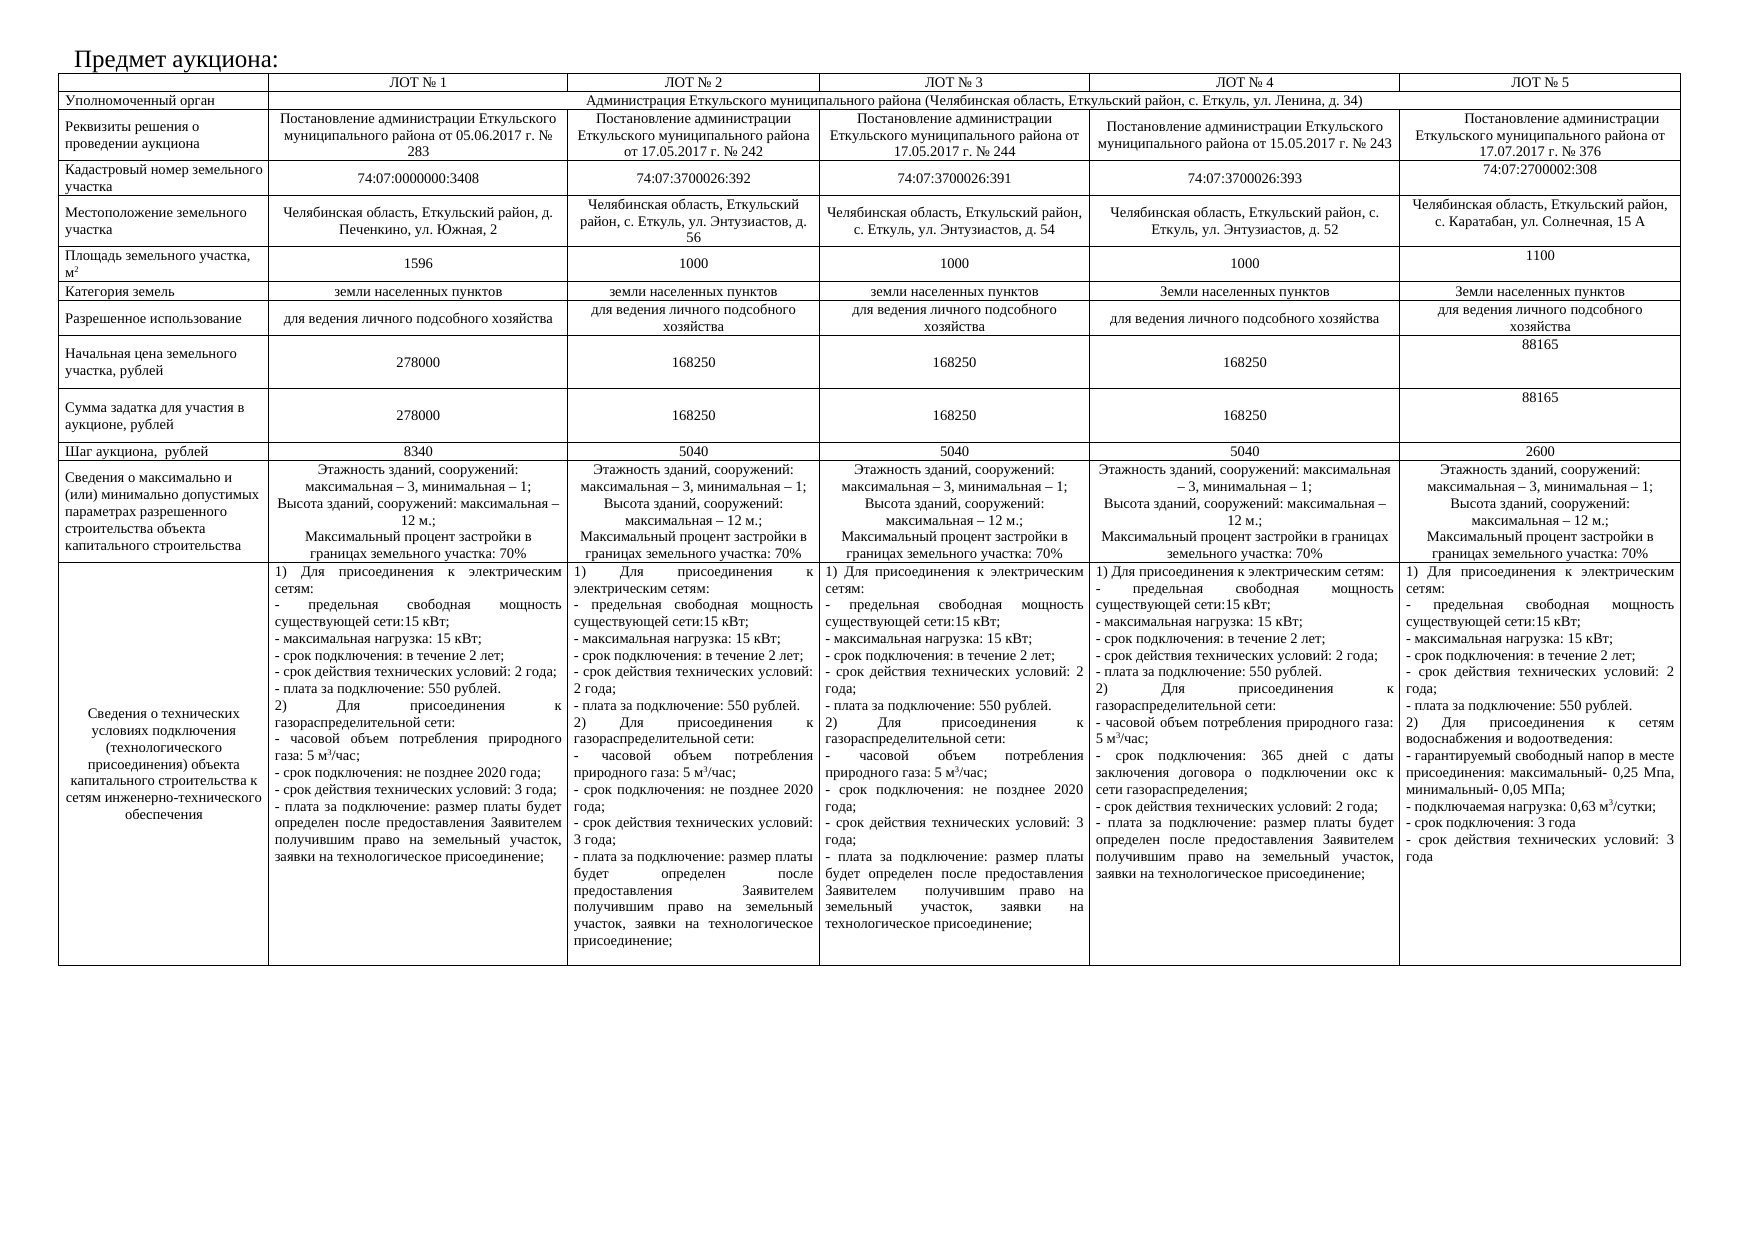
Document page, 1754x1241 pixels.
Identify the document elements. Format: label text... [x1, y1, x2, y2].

table_cell 1000 [1090, 247, 1399, 281]
table_cell 168250 [568, 336, 819, 388]
table_cell 1) Для присоединения к электрическим сетям: - предельная свободная мощность существующей сети:15 кВт; - максимальная нагрузка: 15 кВт; - срок подключения: в течение 2 лет; - срок действия технических условий: 2 года; - плата за подключение: 550 рублей. 2) Для присоединения к сетям водоснабжения и водоотведения: - гарантируемый свободный напор в месте присоединения: максимальный- 0,25 Мпа, минимальный- 0,05 МПа; - подключаемая нагрузка: 0,63 м3/сутки; - срок подключения: 3 года - срок действия технических условий: 3 года [1400, 563, 1680, 965]
table_cell Постановление администрации Еткульского муниципального района от 17.05.2017 г. № 242 [568, 110, 819, 160]
table_cell Сведения о максимально и (или) минимально допустимых параметрах разрешенного строительства объекта капитального строительства [59, 461, 268, 562]
table_cell 74:07:3700026:393 [1090, 161, 1399, 194]
table_cell земли населенных пунктов [269, 282, 567, 300]
table_cell 1100 [1400, 247, 1680, 281]
table_cell 168250 [568, 389, 819, 442]
table_cell Постановление администрации Еткульского муниципального района от 05.06.2017 г. № 283 [269, 110, 567, 160]
table_cell 88165 [1400, 336, 1680, 388]
table_cell Земли населенных пунктов [1400, 282, 1680, 300]
table_cell 74:07:3700026:391 [820, 161, 1089, 194]
table_cell 5040 [1090, 443, 1399, 460]
table_cell Уполномоченный орган [59, 92, 268, 109]
table_cell для ведения личного подсобного хозяйства [1090, 301, 1399, 334]
table_cell Сведения о технических условиях подключения (технологического присоединения) объекта капитального строительства к сетям инженерно-технического обеспечения [59, 563, 268, 965]
table_cell 1) Для присоединения к электрическим сетям: - предельная свободная мощность существующей сети:15 кВт; - максимальная нагрузка: 15 кВт; - срок подключения: в течение 2 лет; - срок действия технических условий: 2 года; - плата за подключение: 550 рублей. 2) Для присоединения к газораспределительной сети: - часовой объем потребления природного газа: 5 м3/час; - срок подключения: не позднее 2020 года; - срок действия технических условий: 3 года; - плата за подключение: размер платы будет определен после предоставления Заявителем получившим право на земельный участок, заявки на технологическое присоединение; [269, 563, 567, 965]
table_cell 74:07:3700026:392 [568, 161, 819, 194]
table_cell 8340 [269, 443, 567, 460]
table_header [59, 74, 268, 91]
table_cell 168250 [1090, 389, 1399, 442]
table_cell для ведения личного подсобного хозяйства [820, 301, 1089, 334]
table_cell 1596 [269, 247, 567, 281]
table_cell 5040 [568, 443, 819, 460]
table_cell 278000 [269, 389, 567, 442]
table_cell 278000 [269, 336, 567, 388]
table_cell Шаг аукциона, рублей [59, 443, 268, 460]
table_cell земли населенных пунктов [820, 282, 1089, 300]
table_cell Челябинская область, Еткульский район, с. Еткуль, ул. Энтузиастов, д. 54 [820, 196, 1089, 246]
table_cell 1) Для присоединения к электрическим сетям: - предельная свободная мощность существующей сети:15 кВт; - максимальная нагрузка: 15 кВт; - срок подключения: в течение 2 лет; - срок действия технических условий: 2 года; - плата за подключение: 550 рублей. 2) Для присоединения к газораспределительной сети: - часовой объем потребления природного газа: 5 м3/час; - срок подключения: 365 дней с даты заключения договора о подключении окс к сети газораспределения; - срок действия технических условий: 2 года; - плата за подключение: размер платы будет определен после предоставления Заявителем получившим право на земельный участок, заявки на технологическое присоединение; [1090, 563, 1399, 965]
table_cell Реквизиты решения о проведении аукциона [59, 110, 268, 160]
table_cell Местоположение земельного участка [59, 196, 268, 246]
table_cell Сумма задатка для участия в аукционе, рублей [59, 389, 268, 442]
table_cell Постановление администрации Еткульского муниципального района от 15.05.2017 г. № 243 [1090, 110, 1399, 160]
table_cell для ведения личного подсобного хозяйства [1400, 301, 1680, 334]
table_header ЛОТ № 4 [1090, 74, 1399, 91]
table_cell Этажность зданий, сооружений: максимальная – 3, минимальная – 1; Высота зданий, сооружений: максимальная – 12 м.; Максимальный процент застройки в границах земельного участка: 70% [820, 461, 1089, 562]
table_cell Администрация Еткульского муниципального района (Челябинская область, Еткульский район, с. Еткуль, ул. Ленина, д. 34) [269, 92, 1680, 109]
table_cell Кадастровый номер земельного участка [59, 161, 268, 194]
table_cell 74:07:2700002:308 [1400, 161, 1680, 194]
table_cell для ведения личного подсобного хозяйства [269, 301, 567, 334]
table_header ЛОТ № 5 [1400, 74, 1680, 91]
table_cell Этажность зданий, сооружений: максимальная – 3, минимальная – 1; Высота зданий, сооружений: максимальная – 12 м.; Максимальный процент застройки в границах земельного участка: 70% [568, 461, 819, 562]
table_cell земли населенных пунктов [568, 282, 819, 300]
table_cell 1) Для присоединения к электрическим сетям: - предельная свободная мощность существующей сети:15 кВт; - максимальная нагрузка: 15 кВт; - срок подключения: в течение 2 лет; - срок действия технических условий: 2 года; - плата за подключение: 550 рублей. 2) Для присоединения к газораспределительной сети: - часовой объем потребления природного газа: 5 м3/час; - срок подключения: не позднее 2020 года; - срок действия технических условий: 3 года; - плата за подключение: размер платы будет определен после предоставления Заявителем получившим право на земельный участок, заявки на технологическое присоединение; [568, 563, 819, 965]
text Предмет аукциона: [29, 44, 1710, 73]
table_cell 88165 [1400, 389, 1680, 442]
table_cell Челябинская область, Еткульский район, с. Еткуль, ул. Энтузиастов, д. 56 [568, 196, 819, 246]
table_header ЛОТ № 1 [269, 74, 567, 91]
table_cell 5040 [820, 443, 1089, 460]
table_cell Постановление администрации Еткульского муниципального района от 17.07.2017 г. № 376 [1400, 110, 1680, 160]
table_cell Этажность зданий, сооружений: максимальная – 3, минимальная – 1; Высота зданий, сооружений: максимальная – 12 м.; Максимальный процент застройки в границах земельного участка: 70% [1400, 461, 1680, 562]
table_cell для ведения личного подсобного хозяйства [568, 301, 819, 334]
table_cell 1) Для присоединения к электрическим сетям: - предельная свободная мощность существующей сети:15 кВт; - максимальная нагрузка: 15 кВт; - срок подключения: в течение 2 лет; - срок действия технических условий: 2 года; - плата за подключение: 550 рублей. 2) Для присоединения к газораспределительной сети: - часовой объем потребления природного газа: 5 м3/час; - срок подключения: не позднее 2020 года; - срок действия технических условий: 3 года; - плата за подключение: размер платы будет определен после предоставления Заявителем получившим право на земельный участок, заявки на технологическое присоединение; [820, 563, 1089, 965]
table_cell Земли населенных пунктов [1090, 282, 1399, 300]
table_cell 74:07:0000000:3408 [269, 161, 567, 194]
table_cell Начальная цена земельного участка, рублей [59, 336, 268, 388]
table_cell 1000 [820, 247, 1089, 281]
table_cell Челябинская область, Еткульский район, с. Каратабан, ул. Солнечная, 15 А [1400, 196, 1680, 246]
table_cell 1000 [568, 247, 819, 281]
table_cell Площадь земельного участка, м2 [59, 247, 268, 281]
table_cell Челябинская область, Еткульский район, д. Печенкино, ул. Южная, 2 [269, 196, 567, 246]
table_cell Постановление администрации Еткульского муниципального района от 17.05.2017 г. № 244 [820, 110, 1089, 160]
table_header ЛОТ № 3 [820, 74, 1089, 91]
table_cell Этажность зданий, сооружений: максимальная – 3, минимальная – 1; Высота зданий, сооружений: максимальная – 12 м.; Максимальный процент застройки в границах земельного участка: 70% [1090, 461, 1399, 562]
table_cell 168250 [1090, 336, 1399, 388]
table_cell 168250 [820, 389, 1089, 442]
table_cell Разрешенное использование [59, 301, 268, 334]
table_cell Челябинская область, Еткульский район, с. Еткуль, ул. Энтузиастов, д. 52 [1090, 196, 1399, 246]
table_header ЛОТ № 2 [568, 74, 819, 91]
table_cell 2600 [1400, 443, 1680, 460]
table_cell Категория земель [59, 282, 268, 300]
table_cell 168250 [820, 336, 1089, 388]
table_cell Этажность зданий, сооружений: максимальная – 3, минимальная – 1; Высота зданий, сооружений: максимальная – 12 м.; Максимальный процент застройки в границах земельного участка: 70% [269, 461, 567, 562]
